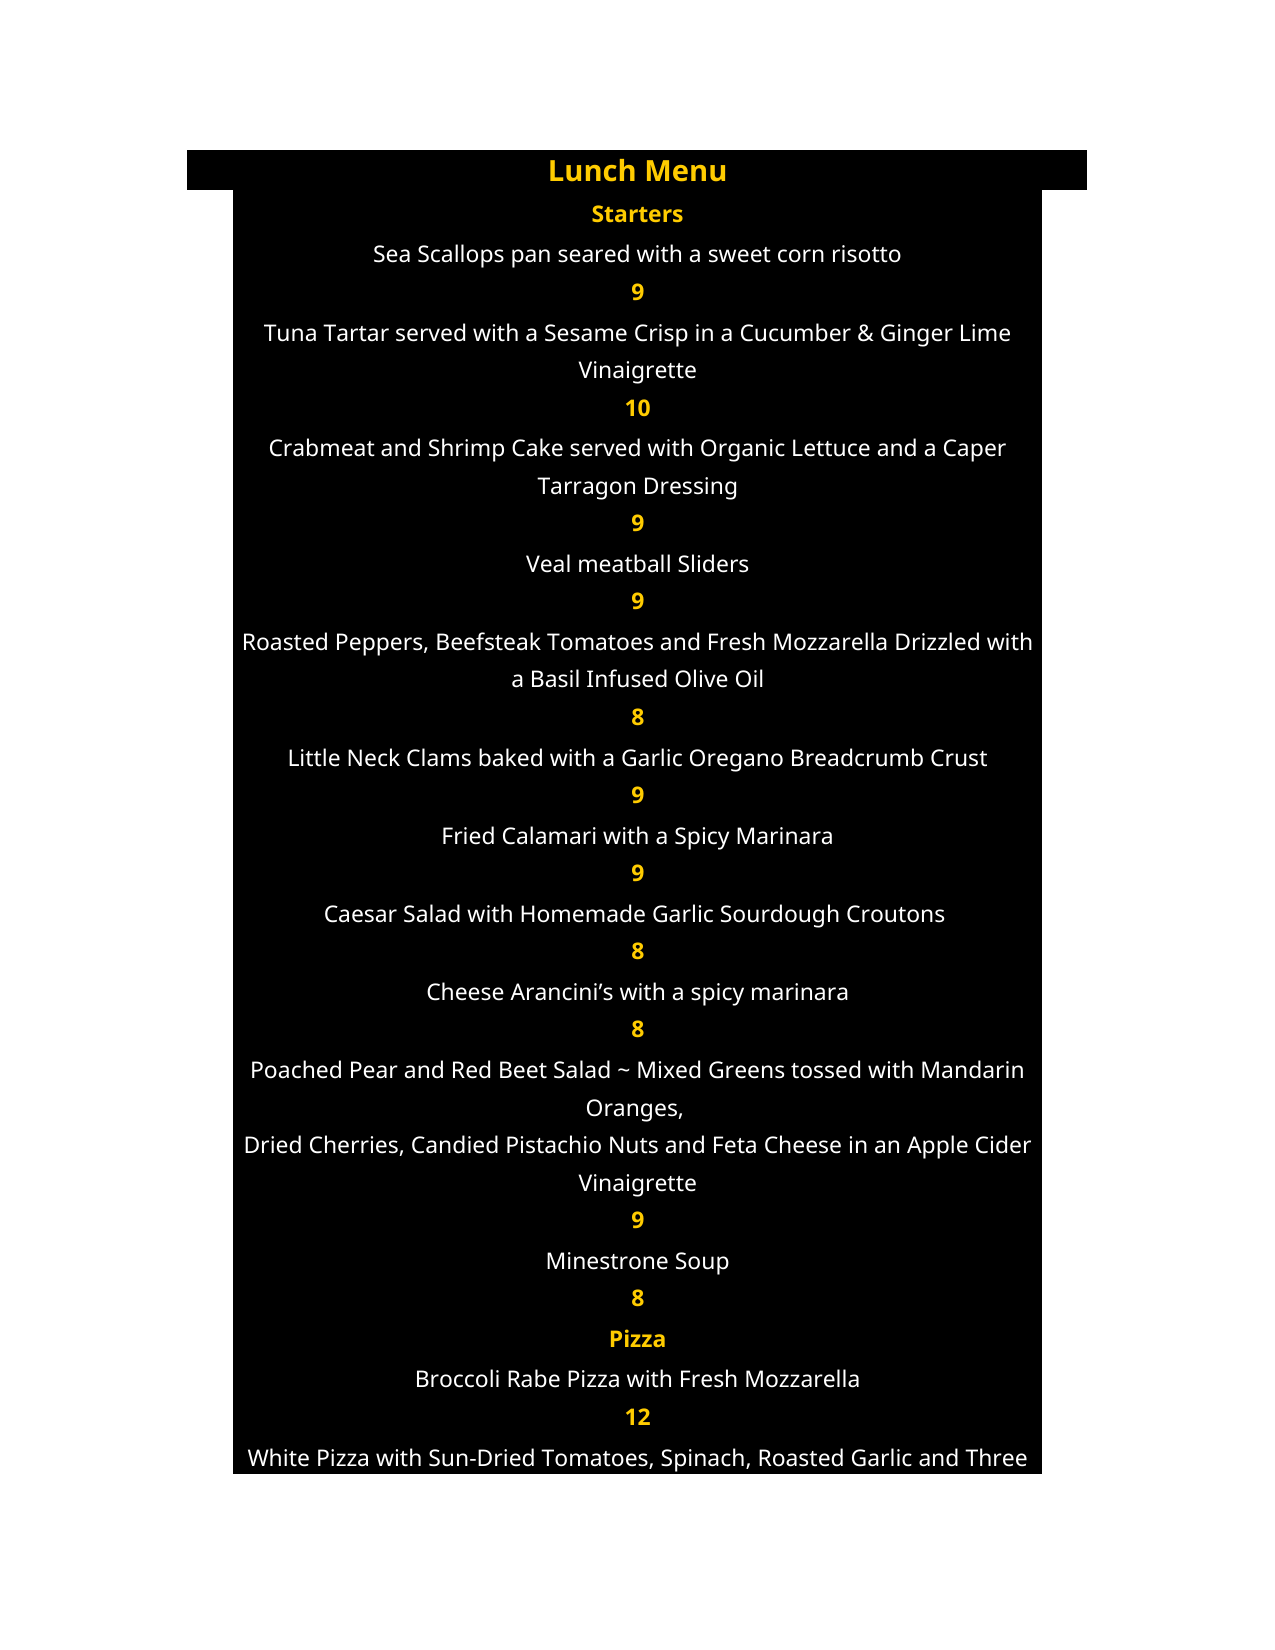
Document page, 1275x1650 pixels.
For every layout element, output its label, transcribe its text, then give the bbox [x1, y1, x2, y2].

text Lunch Menu [187, 150, 1087, 190]
table_header Starters [233, 190, 1042, 231]
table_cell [233, 1434, 1042, 1474]
table_cell Veal meatball Sliders 9 [233, 540, 1042, 618]
table_cell Little Neck Clams baked with a Garlic Oregano Breadcrumb Crust 9 [233, 734, 1042, 812]
table_cell Sea Scallops pan seared with a sweet corn risotto 9 [233, 231, 1042, 309]
table_cell Poached Pear and Red Beet Salad ~ Mixed Greens tossed with Mandarin Oranges, Dried Cherries, Candied Pistachio Nuts and Feta Cheese in an Apple Cider Vinaigrette 9 [233, 1046, 1042, 1237]
table_cell Tuna Tartar served with a Sesame Crisp in a Cucumber & Ginger Lime Vinaigrette 10 [233, 309, 1042, 424]
table_cell Broccoli Rabe Pizza with Fresh Mozzarella 12 [233, 1356, 1042, 1434]
table_cell Caesar Salad with Homemade Garlic Sourdough Croutons 8 [233, 890, 1042, 968]
table_cell Cheese Arancini’s with a spicy marinara 8 [233, 968, 1042, 1046]
table_cell Crabmeat and Shrimp Cake served with Organic Lettuce and a Caper Tarragon Dressing 9 [233, 424, 1042, 540]
table_cell Roasted Peppers, Beefsteak Tomatoes and Fresh Mozzarella Drizzled with a Basil Infused Olive Oil 8 [233, 618, 1042, 734]
table_cell Pizza [233, 1315, 1042, 1356]
table_cell Fried Calamari with a Spicy Marinara 9 [233, 812, 1042, 890]
table_cell Minestrone Soup 8 [233, 1237, 1042, 1315]
